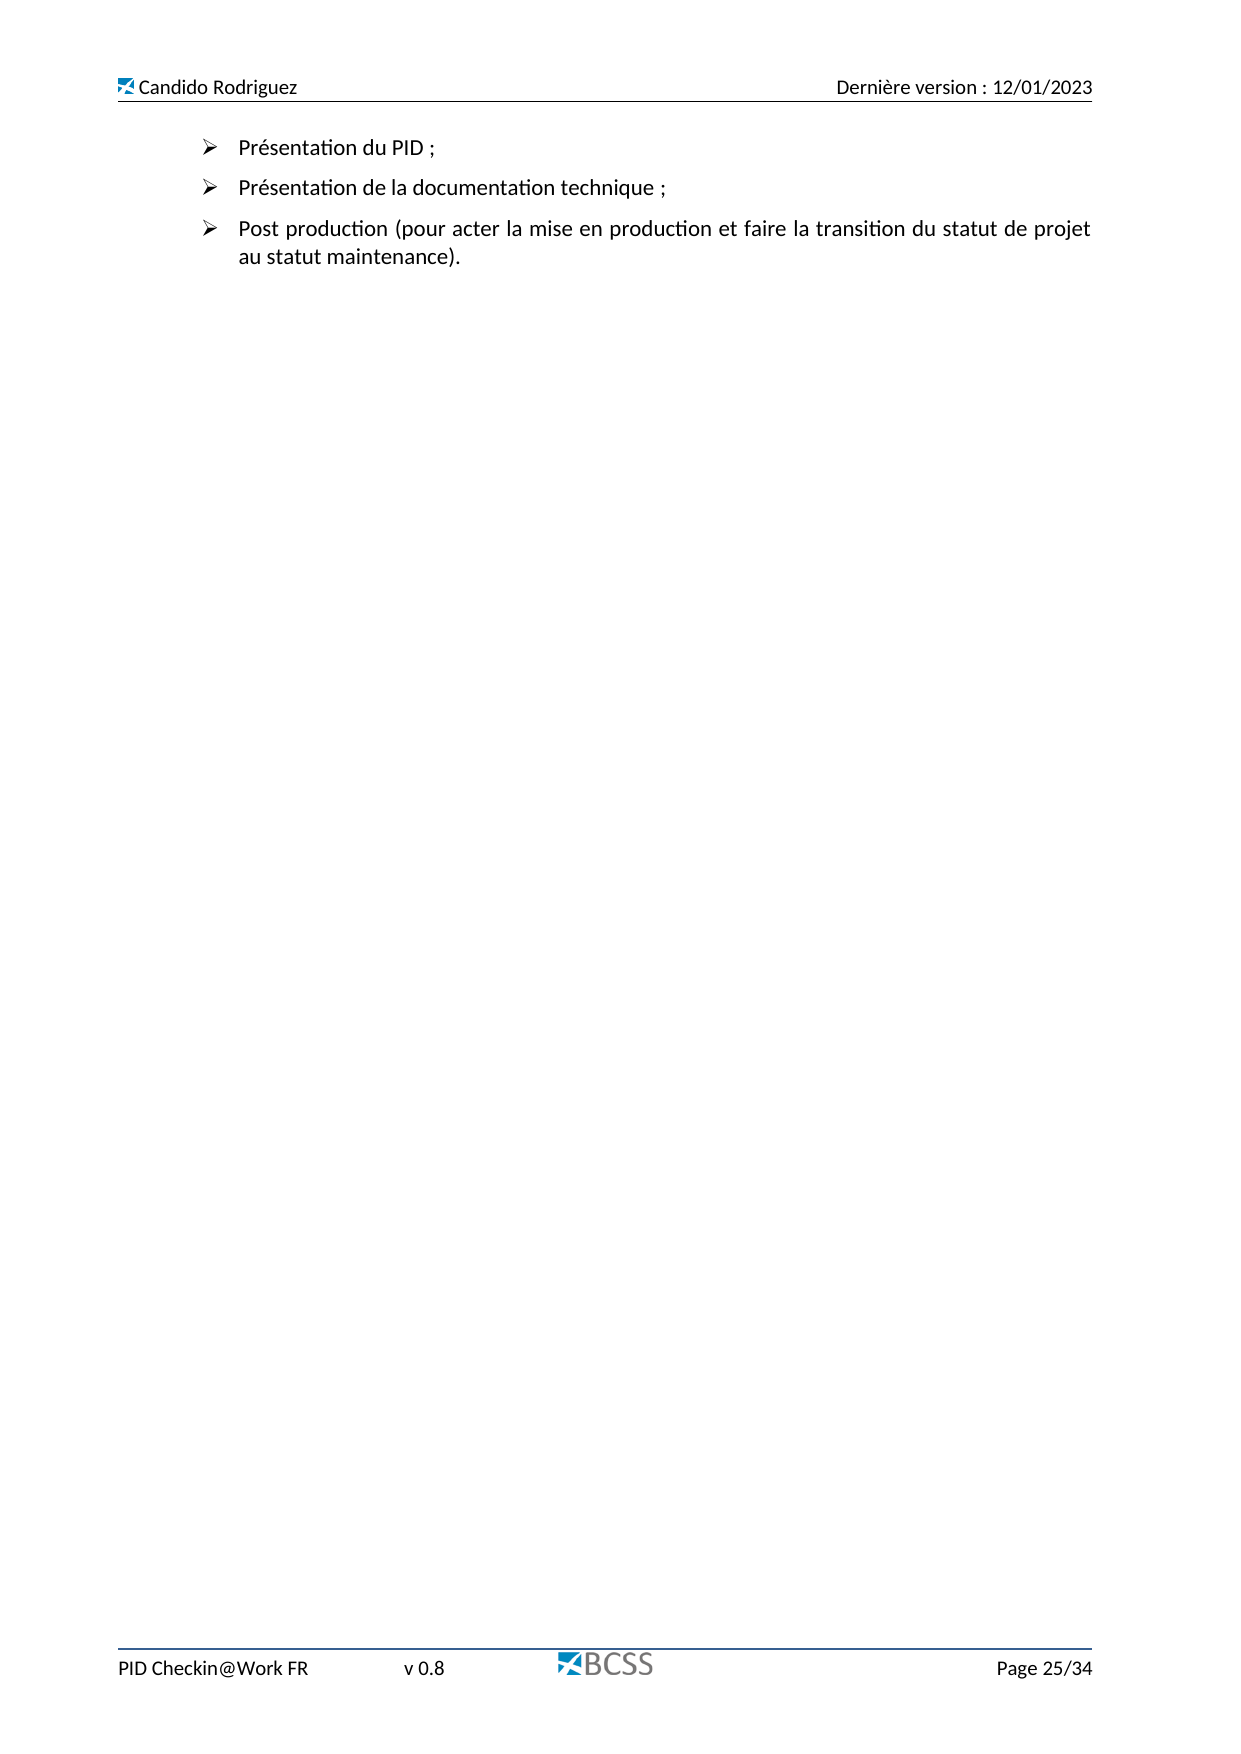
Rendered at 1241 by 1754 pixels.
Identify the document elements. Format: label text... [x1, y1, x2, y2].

list Présentation du PID ; [201, 133, 1092, 161]
list Présentation de la documentation technique ; [201, 173, 1092, 201]
picture [558, 1652, 653, 1675]
picture [118, 83, 134, 94]
list Post production (pour acter la mise en production et faire la transition du statut de projet au statut maintenance). [201, 214, 1092, 270]
